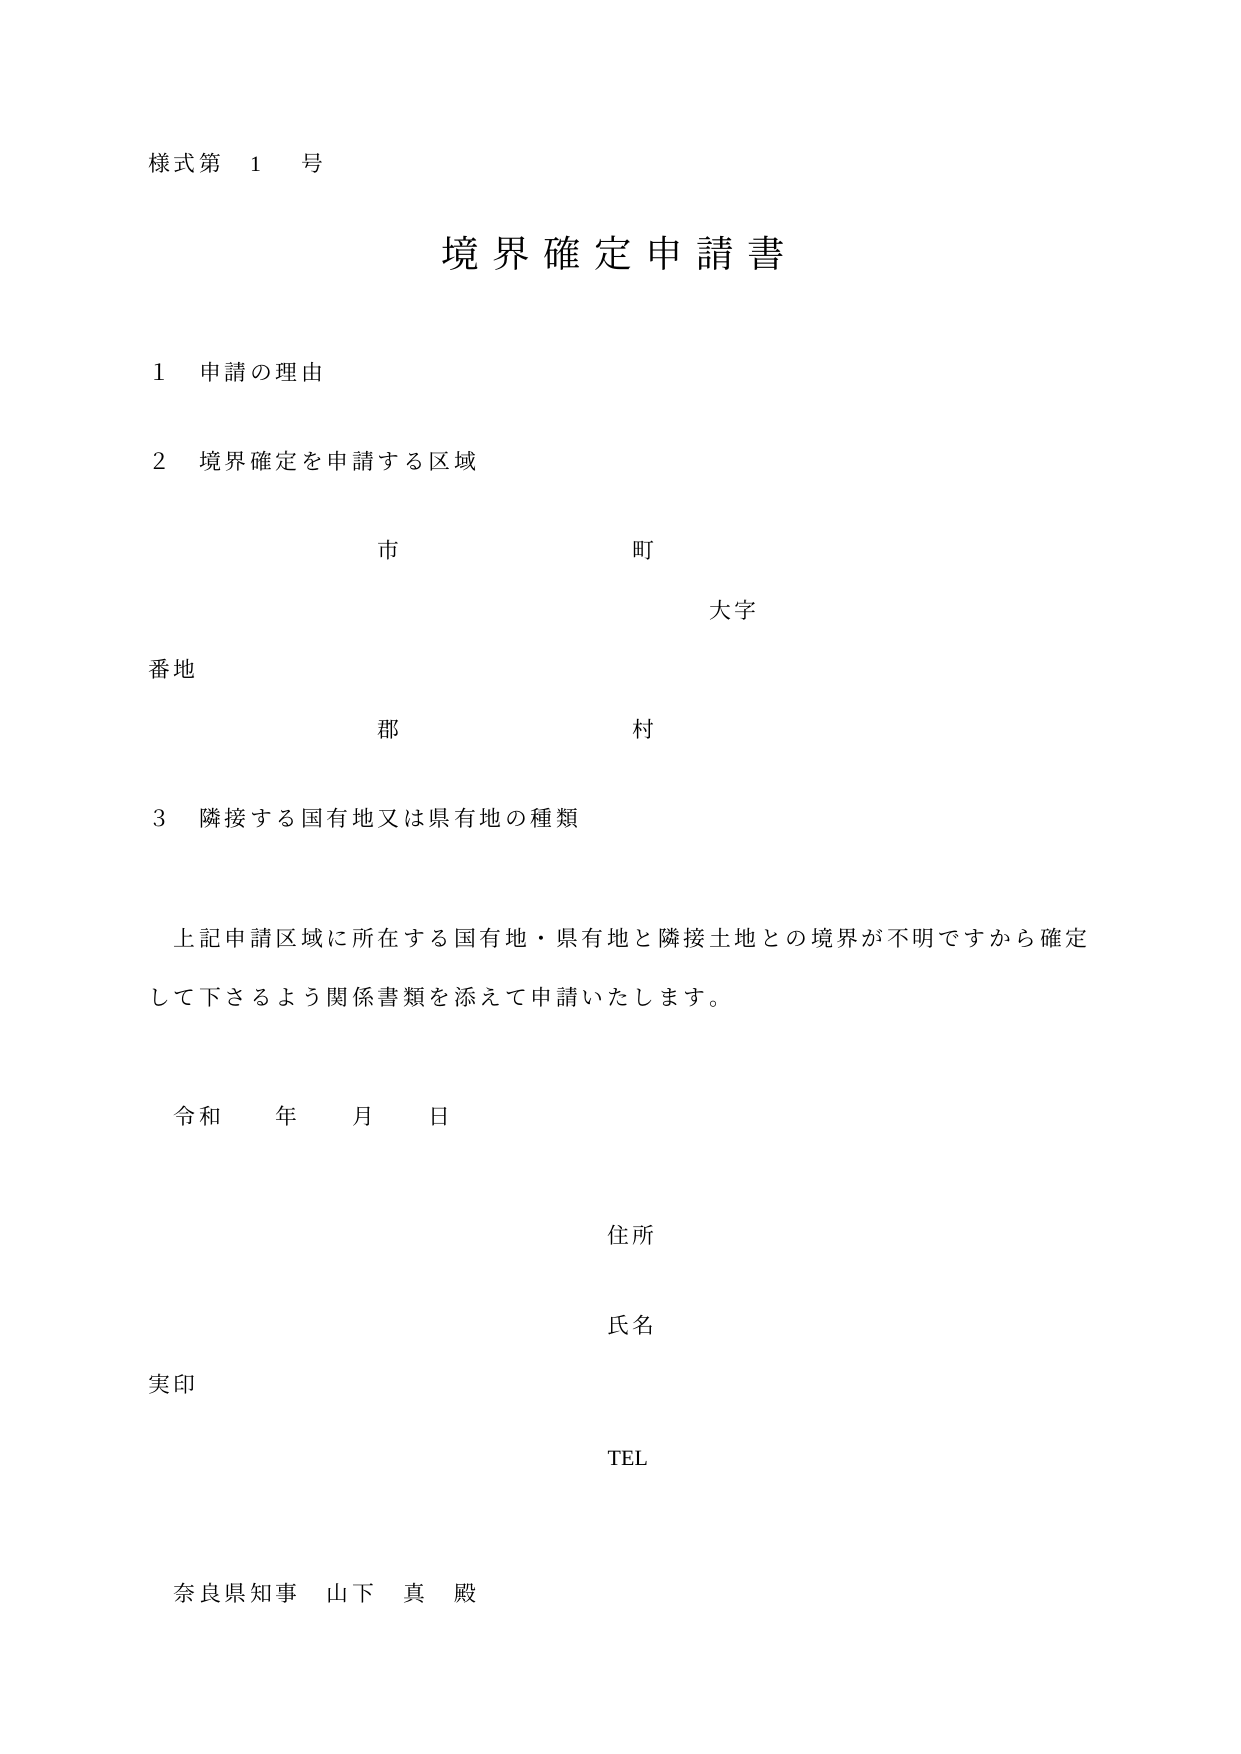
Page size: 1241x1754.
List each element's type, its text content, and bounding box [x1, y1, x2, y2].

text 大字 番地 [148, 579, 1092, 698]
text 境界確定申請書 [148, 222, 1092, 281]
text 住所 [148, 1205, 1092, 1264]
text 市 町 [148, 519, 1092, 579]
text 上記申請区域に所在する国有地・県有地と隣接土地との境界が不明ですから確定して下さるよう関係書類を添えて申請いたします。 [148, 907, 1092, 1026]
text 奈良県知事 山下 真 殿 [148, 1562, 1092, 1622]
text 氏名 実印 [148, 1294, 1092, 1413]
text 様式第1号 [148, 132, 1092, 192]
text ３ 隣接する国有地又は県有地の種類 [148, 788, 1092, 847]
text TEL [148, 1443, 1092, 1473]
text 郡 村 [148, 698, 1092, 758]
text 令和 年 月 日 [148, 1086, 1092, 1145]
text ２ 境界確定を申請する区域 [148, 430, 1092, 490]
text １ 申請の理由 [148, 341, 1092, 400]
